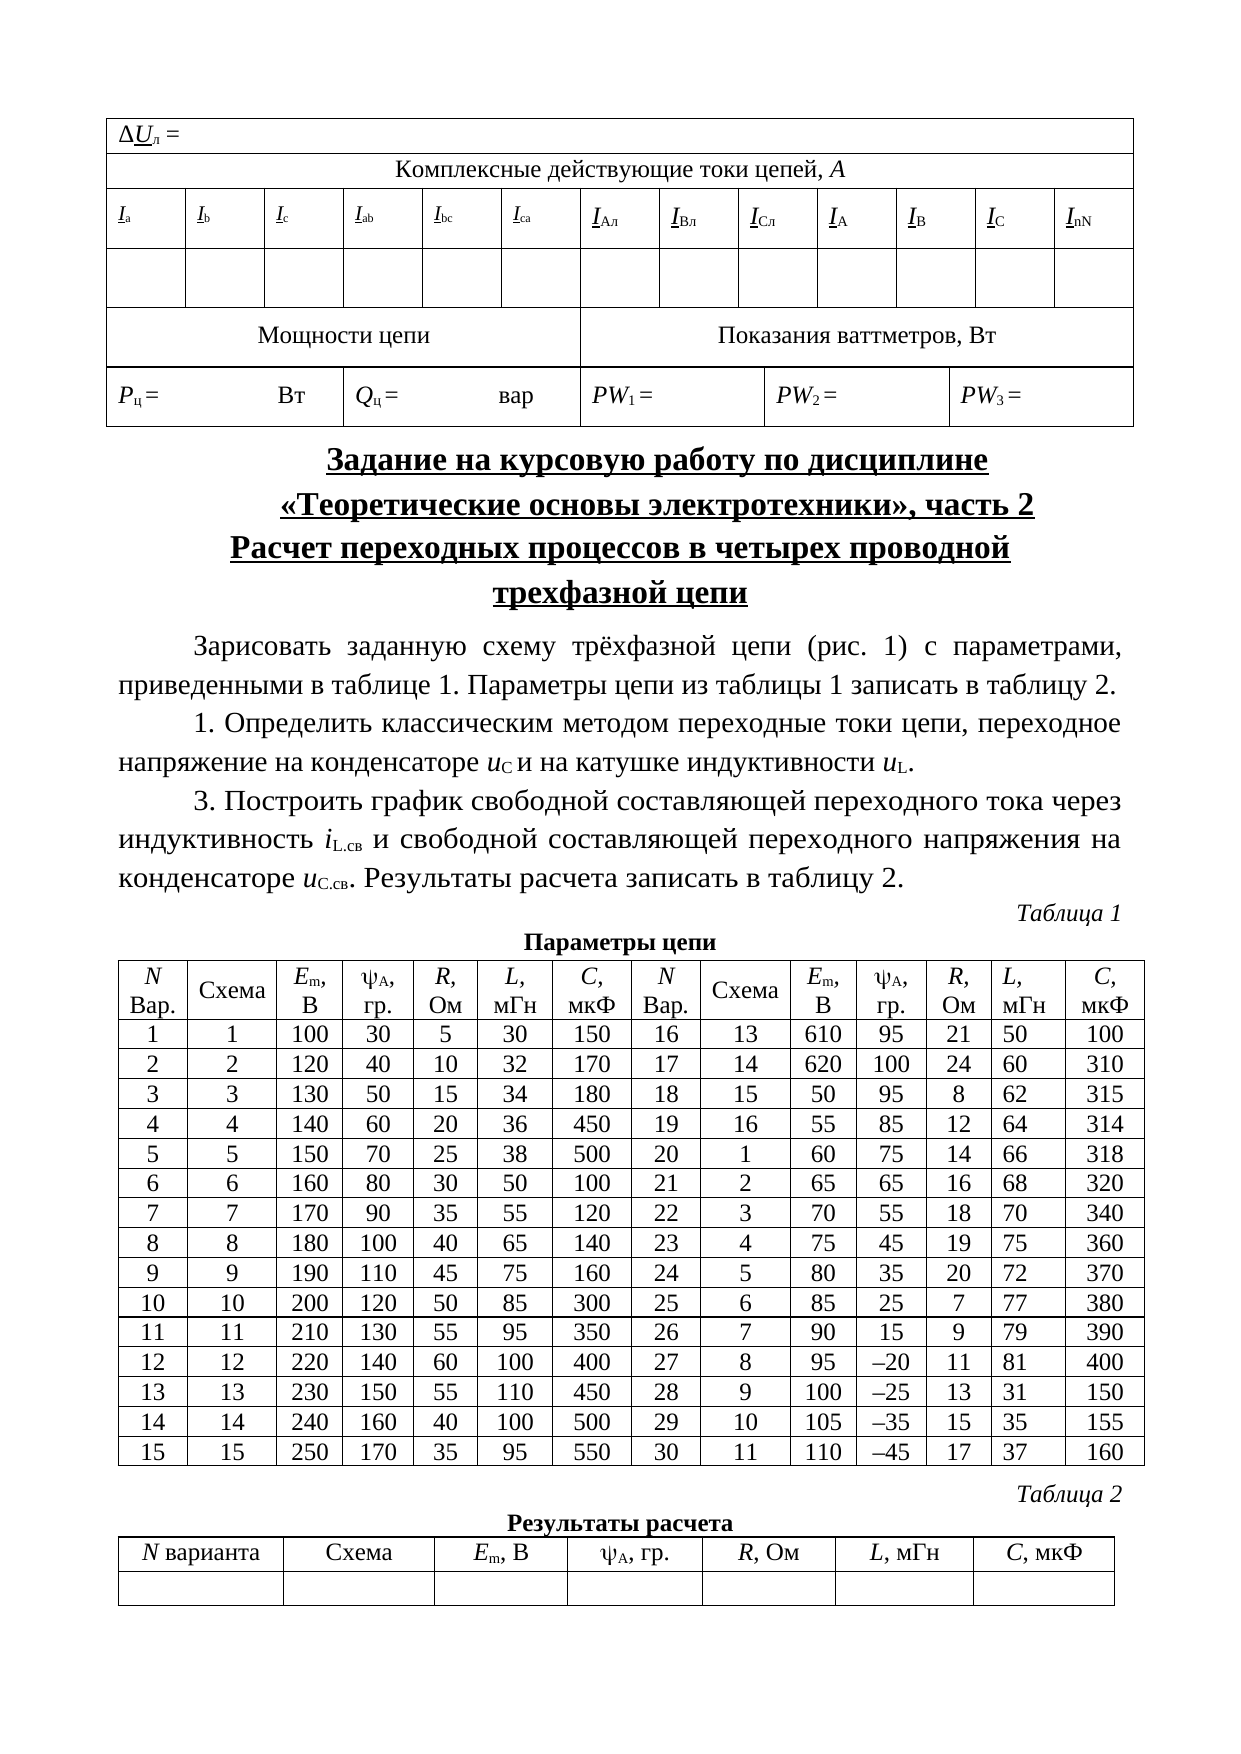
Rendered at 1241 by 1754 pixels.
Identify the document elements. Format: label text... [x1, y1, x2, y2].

table_cell 32 [478, 1049, 552, 1078]
table_cell 400 [553, 1347, 631, 1376]
table_cell 35 [992, 1407, 1065, 1436]
table_cell 8 [119, 1228, 187, 1257]
table_cell 120 [277, 1049, 342, 1078]
table_cell 27 [632, 1347, 700, 1376]
table_cell 55 [414, 1318, 477, 1346]
table_cell 12 [927, 1109, 991, 1138]
table_cell 55 [478, 1198, 552, 1227]
table_cell 34 [478, 1079, 552, 1108]
table_cell 620 [791, 1049, 856, 1078]
table_cell 85 [478, 1288, 552, 1316]
table_cell IB [897, 189, 975, 247]
table_cell –20 [857, 1347, 926, 1376]
table_cell 1 [119, 1020, 187, 1048]
table_cell 90 [343, 1198, 413, 1227]
table_cell 160 [553, 1258, 631, 1287]
table_cell 19 [927, 1228, 991, 1257]
table_cell 38 [478, 1139, 552, 1167]
table_cell 37 [992, 1437, 1065, 1465]
table_cell 35 [414, 1198, 477, 1227]
table_cell 79 [992, 1318, 1065, 1346]
table_header L, мГн [478, 961, 552, 1018]
table_cell 7 [119, 1198, 187, 1227]
table_cell 45 [857, 1228, 926, 1257]
text Задание на курсовую работу по дисциплине [118, 440, 1122, 478]
table_cell 105 [791, 1407, 856, 1436]
table_cell Ibc [423, 189, 501, 247]
table_header R, Ом [703, 1538, 835, 1571]
table_cell 24 [927, 1049, 991, 1078]
table_cell [660, 249, 738, 307]
table_cell Ic [265, 189, 343, 247]
table_cell –45 [857, 1437, 926, 1465]
table_cell 140 [277, 1109, 342, 1138]
text Зарисовать заданную схему трёхфазной цепи (рис. 1) c параметрами, приведенными в таблице 1. Параметры цепи из таблицы 1 записать в таблицу 2. [118, 628, 1122, 701]
table_cell 50 [992, 1020, 1065, 1048]
table_cell Комплексные действующие токи цепей, А [107, 154, 1133, 188]
table_cell 315 [1066, 1079, 1144, 1108]
table_cell 5 [188, 1139, 276, 1167]
table_cell 450 [553, 1377, 631, 1406]
table_cell 15 [701, 1079, 790, 1108]
table_cell 30 [478, 1020, 552, 1048]
table_cell 4 [188, 1109, 276, 1138]
table_cell 390 [1066, 1318, 1144, 1346]
table_cell 110 [343, 1258, 413, 1287]
table_cell 13 [119, 1377, 187, 1406]
table_cell 450 [553, 1109, 631, 1138]
text «Теоретические основы электротехники», часть 2 [118, 484, 1122, 522]
table_cell 100 [343, 1228, 413, 1257]
table_cell 14 [927, 1139, 991, 1167]
table_header А, гр. [857, 961, 926, 1018]
table_cell [568, 1572, 702, 1605]
table_cell 62 [992, 1079, 1065, 1108]
table_cell 110 [478, 1377, 552, 1406]
table_cell 160 [277, 1169, 342, 1197]
table_cell 17 [632, 1049, 700, 1078]
table_cell 130 [277, 1079, 342, 1108]
table_cell Ib [186, 189, 264, 247]
table_header L, мГн [836, 1538, 973, 1571]
table_cell 85 [857, 1109, 926, 1138]
table_cell 8 [188, 1228, 276, 1257]
table_cell 22 [632, 1198, 700, 1227]
table_cell 9 [701, 1377, 790, 1406]
table_cell [284, 1572, 434, 1605]
table_cell 40 [414, 1228, 477, 1257]
table_cell 130 [343, 1318, 413, 1346]
table_cell 14 [701, 1049, 790, 1078]
table_cell 10 [414, 1049, 477, 1078]
table_cell 11 [701, 1437, 790, 1465]
table_cell 45 [414, 1258, 477, 1287]
table_cell PW2 = [765, 368, 949, 426]
table_cell 140 [343, 1347, 413, 1376]
table_cell 16 [632, 1020, 700, 1048]
table_cell 55 [857, 1198, 926, 1227]
table_cell 81 [992, 1347, 1065, 1376]
table_cell 350 [553, 1318, 631, 1346]
table_cell [265, 249, 343, 307]
table_cell 20 [414, 1109, 477, 1138]
table_cell 360 [1066, 1228, 1144, 1257]
table_cell 18 [927, 1198, 991, 1227]
table_cell 35 [414, 1437, 477, 1465]
table_cell 30 [632, 1437, 700, 1465]
table_cell 60 [414, 1347, 477, 1376]
table_cell Pц = Вт [107, 368, 343, 426]
table_cell 15 [857, 1318, 926, 1346]
table_cell [435, 1572, 567, 1605]
table_header N варианта [119, 1538, 283, 1571]
table_cell 20 [632, 1139, 700, 1167]
table_cell 60 [992, 1049, 1065, 1078]
table_cell 220 [277, 1347, 342, 1376]
table_header C, мкФ [974, 1538, 1114, 1571]
table_header C, мкФ [553, 961, 631, 1018]
table_cell [974, 1572, 1114, 1605]
table_cell 1 [701, 1139, 790, 1167]
table_cell 13 [188, 1377, 276, 1406]
table_header Cхема [188, 961, 276, 1018]
table_cell 50 [343, 1079, 413, 1108]
table_cell 8 [927, 1079, 991, 1108]
table_cell 6 [701, 1288, 790, 1316]
table_cell 20 [927, 1258, 991, 1287]
title трехфазной цепи [118, 572, 1122, 610]
table_cell 19 [632, 1109, 700, 1138]
table_cell 50 [791, 1079, 856, 1108]
table_cell 10 [701, 1407, 790, 1436]
table_cell 25 [414, 1139, 477, 1167]
table_cell 21 [632, 1169, 700, 1197]
table_cell 10 [119, 1288, 187, 1316]
table_cell 85 [791, 1288, 856, 1316]
table_cell [186, 249, 264, 307]
table_cell [107, 249, 185, 307]
table_cell 6 [119, 1169, 187, 1197]
table_cell 75 [992, 1228, 1065, 1257]
table_cell 100 [277, 1020, 342, 1048]
table_cell 21 [927, 1020, 991, 1048]
table_cell 77 [992, 1288, 1065, 1316]
table_cell 500 [553, 1139, 631, 1167]
table_cell 160 [1066, 1437, 1144, 1465]
table_header Схема [701, 961, 790, 1018]
table_cell IC [976, 189, 1054, 247]
table_cell 7 [927, 1288, 991, 1316]
table_cell 150 [343, 1377, 413, 1406]
table_cell 100 [1066, 1020, 1144, 1048]
table_cell 65 [478, 1228, 552, 1257]
table_cell 75 [478, 1258, 552, 1287]
table_header N Вар. [119, 961, 187, 1018]
table_cell 13 [701, 1020, 790, 1048]
table_cell 90 [791, 1318, 856, 1346]
table_header Em, B [277, 961, 342, 1018]
table_cell 11 [927, 1347, 991, 1376]
table_cell 11 [188, 1318, 276, 1346]
table_cell 3 [188, 1079, 276, 1108]
table_cell 100 [478, 1407, 552, 1436]
text 1. Определить классическим методом переходные токи цепи, переходное напряжение на конденсаторе uC и на катушке индуктивности uL. [118, 706, 1122, 778]
table_cell 100 [553, 1169, 631, 1197]
table_header А, гр. [343, 961, 413, 1018]
table_cell 35 [857, 1258, 926, 1287]
table_cell 155 [1066, 1407, 1144, 1436]
table_cell 72 [992, 1258, 1065, 1287]
table_cell Показания ваттметров, Вт [581, 308, 1133, 366]
text Параметры цепи [118, 927, 1122, 956]
table_cell [502, 249, 580, 307]
table_cell [344, 249, 422, 307]
table_cell 9 [188, 1258, 276, 1287]
table_cell 150 [277, 1139, 342, 1167]
table_cell IA [818, 189, 896, 247]
table_cell 10 [188, 1288, 276, 1316]
table_cell 18 [632, 1079, 700, 1108]
table_cell 25 [857, 1288, 926, 1316]
table_cell 95 [857, 1079, 926, 1108]
table_cell 16 [927, 1169, 991, 1197]
table_cell 15 [414, 1079, 477, 1108]
table_header А, гр. [568, 1538, 702, 1571]
table_cell [581, 249, 659, 307]
table_cell 1 [188, 1020, 276, 1048]
table_cell 3 [119, 1079, 187, 1108]
table_cell 65 [857, 1169, 926, 1197]
table_cell 2 [188, 1049, 276, 1078]
table_cell [976, 249, 1054, 307]
table_cell 5 [414, 1020, 477, 1048]
table_header R, Ом [927, 961, 991, 1018]
table_cell 150 [1066, 1377, 1144, 1406]
text Таблица 2 [118, 1479, 1122, 1508]
table_cell 80 [343, 1169, 413, 1197]
table_cell 14 [119, 1407, 187, 1436]
table_cell 370 [1066, 1258, 1144, 1287]
table_cell 180 [277, 1228, 342, 1257]
table_cell 60 [343, 1109, 413, 1138]
table_cell ΔUл = [107, 119, 1133, 153]
table_cell 36 [478, 1109, 552, 1138]
table_cell 2 [119, 1049, 187, 1078]
table_header R, Ом [414, 961, 477, 1018]
table_cell 80 [791, 1258, 856, 1287]
table_cell 70 [343, 1139, 413, 1167]
table_cell 15 [927, 1407, 991, 1436]
table_cell IAл [581, 189, 659, 247]
table_cell 15 [188, 1437, 276, 1465]
table_cell 70 [791, 1198, 856, 1227]
table_cell 5 [701, 1258, 790, 1287]
table_cell 180 [553, 1079, 631, 1108]
table_cell 170 [343, 1437, 413, 1465]
table_cell 17 [927, 1437, 991, 1465]
table_cell InN [1055, 189, 1133, 247]
table_cell 210 [277, 1318, 342, 1346]
table_cell 95 [857, 1020, 926, 1048]
table_cell PW1 = [581, 368, 764, 426]
table_cell [119, 1572, 283, 1605]
table_cell –25 [857, 1377, 926, 1406]
table_cell 13 [927, 1377, 991, 1406]
table_cell 310 [1066, 1049, 1144, 1078]
table_cell 110 [791, 1437, 856, 1465]
table_cell 95 [791, 1347, 856, 1376]
table_cell Ia [107, 189, 185, 247]
table_cell 31 [992, 1377, 1065, 1406]
table_cell 8 [701, 1347, 790, 1376]
table_cell ICл [739, 189, 817, 247]
table_cell 7 [188, 1198, 276, 1227]
table_cell 30 [343, 1020, 413, 1048]
table_cell 100 [478, 1347, 552, 1376]
table_cell Ica [502, 189, 580, 247]
table_cell 15 [119, 1437, 187, 1465]
table_cell 25 [632, 1288, 700, 1316]
table_cell IBл [660, 189, 738, 247]
table_cell 100 [791, 1377, 856, 1406]
table_cell Qц = вар [344, 368, 580, 426]
table_header N Вар. [632, 961, 700, 1018]
table_cell 70 [992, 1198, 1065, 1227]
table_cell 3 [701, 1198, 790, 1227]
table_cell 170 [277, 1198, 342, 1227]
table_cell 28 [632, 1377, 700, 1406]
table_cell 75 [857, 1139, 926, 1167]
table_cell 14 [188, 1407, 276, 1436]
table_cell 320 [1066, 1169, 1144, 1197]
table_cell 9 [119, 1258, 187, 1287]
table_cell PW3 = [950, 368, 1133, 426]
table_cell 100 [857, 1049, 926, 1078]
table_cell 340 [1066, 1198, 1144, 1227]
table_header Em, B [435, 1538, 567, 1571]
table_cell 500 [553, 1407, 631, 1436]
table_cell [1055, 249, 1133, 307]
table_cell 40 [414, 1407, 477, 1436]
table_cell 75 [791, 1228, 856, 1257]
table_cell Мощности цепи [107, 308, 580, 366]
table_cell 24 [632, 1258, 700, 1287]
text 3. Построить график свободной составляющей переходного тока через индуктивность iL.св и свободной составляющей переходного напряжения на конденсаторе uC.св. Результаты расчета записать в таблицу 2. [118, 783, 1122, 893]
table_cell 314 [1066, 1109, 1144, 1138]
table_cell 95 [478, 1437, 552, 1465]
table_header C, мкФ [1066, 961, 1144, 1018]
table_cell Iab [344, 189, 422, 247]
table_cell [818, 249, 896, 307]
table_cell [836, 1572, 973, 1605]
table_cell 610 [791, 1020, 856, 1048]
table_cell 26 [632, 1318, 700, 1346]
table_cell 400 [1066, 1347, 1144, 1376]
table_cell 300 [553, 1288, 631, 1316]
table_cell 4 [701, 1228, 790, 1257]
table_cell 12 [119, 1347, 187, 1376]
table_cell 240 [277, 1407, 342, 1436]
table_cell 5 [119, 1139, 187, 1167]
table_cell 95 [478, 1318, 552, 1346]
table_cell 30 [414, 1169, 477, 1197]
table_header Схема [284, 1538, 434, 1571]
table_cell 29 [632, 1407, 700, 1436]
table_cell 170 [553, 1049, 631, 1078]
table_cell 318 [1066, 1139, 1144, 1167]
table_cell 250 [277, 1437, 342, 1465]
table_cell 40 [343, 1049, 413, 1078]
table_header Em, B [791, 961, 856, 1018]
table_cell 550 [553, 1437, 631, 1465]
table_cell 60 [791, 1139, 856, 1167]
table_cell 120 [553, 1198, 631, 1227]
table_cell 2 [701, 1169, 790, 1197]
text Таблица 1 [118, 898, 1122, 927]
table_cell 120 [343, 1288, 413, 1316]
table_cell 230 [277, 1377, 342, 1406]
table_header L, мГн [992, 961, 1065, 1018]
table_cell 55 [791, 1109, 856, 1138]
table_cell 190 [277, 1258, 342, 1287]
table_cell [703, 1572, 835, 1605]
table_cell 66 [992, 1139, 1065, 1167]
table_cell 380 [1066, 1288, 1144, 1316]
table_cell 6 [188, 1169, 276, 1197]
table_cell 65 [791, 1169, 856, 1197]
table_cell 12 [188, 1347, 276, 1376]
table_cell 23 [632, 1228, 700, 1257]
table_cell [739, 249, 817, 307]
table_cell [423, 249, 501, 307]
table_cell 140 [553, 1228, 631, 1257]
table_cell 50 [414, 1288, 477, 1316]
table_cell [897, 249, 975, 307]
table_cell 7 [701, 1318, 790, 1346]
table_cell –35 [857, 1407, 926, 1436]
table_cell 150 [553, 1020, 631, 1048]
table_cell 16 [701, 1109, 790, 1138]
table_cell 11 [119, 1318, 187, 1346]
table_cell 160 [343, 1407, 413, 1436]
title Расчет переходных процессов в четырех проводной [118, 528, 1122, 566]
table_cell 68 [992, 1169, 1065, 1197]
table_cell 4 [119, 1109, 187, 1138]
table_cell 9 [927, 1318, 991, 1346]
table_cell 64 [992, 1109, 1065, 1138]
table_cell 200 [277, 1288, 342, 1316]
table_cell 55 [414, 1377, 477, 1406]
table_cell 50 [478, 1169, 552, 1197]
text Результаты расчета [118, 1508, 1122, 1536]
